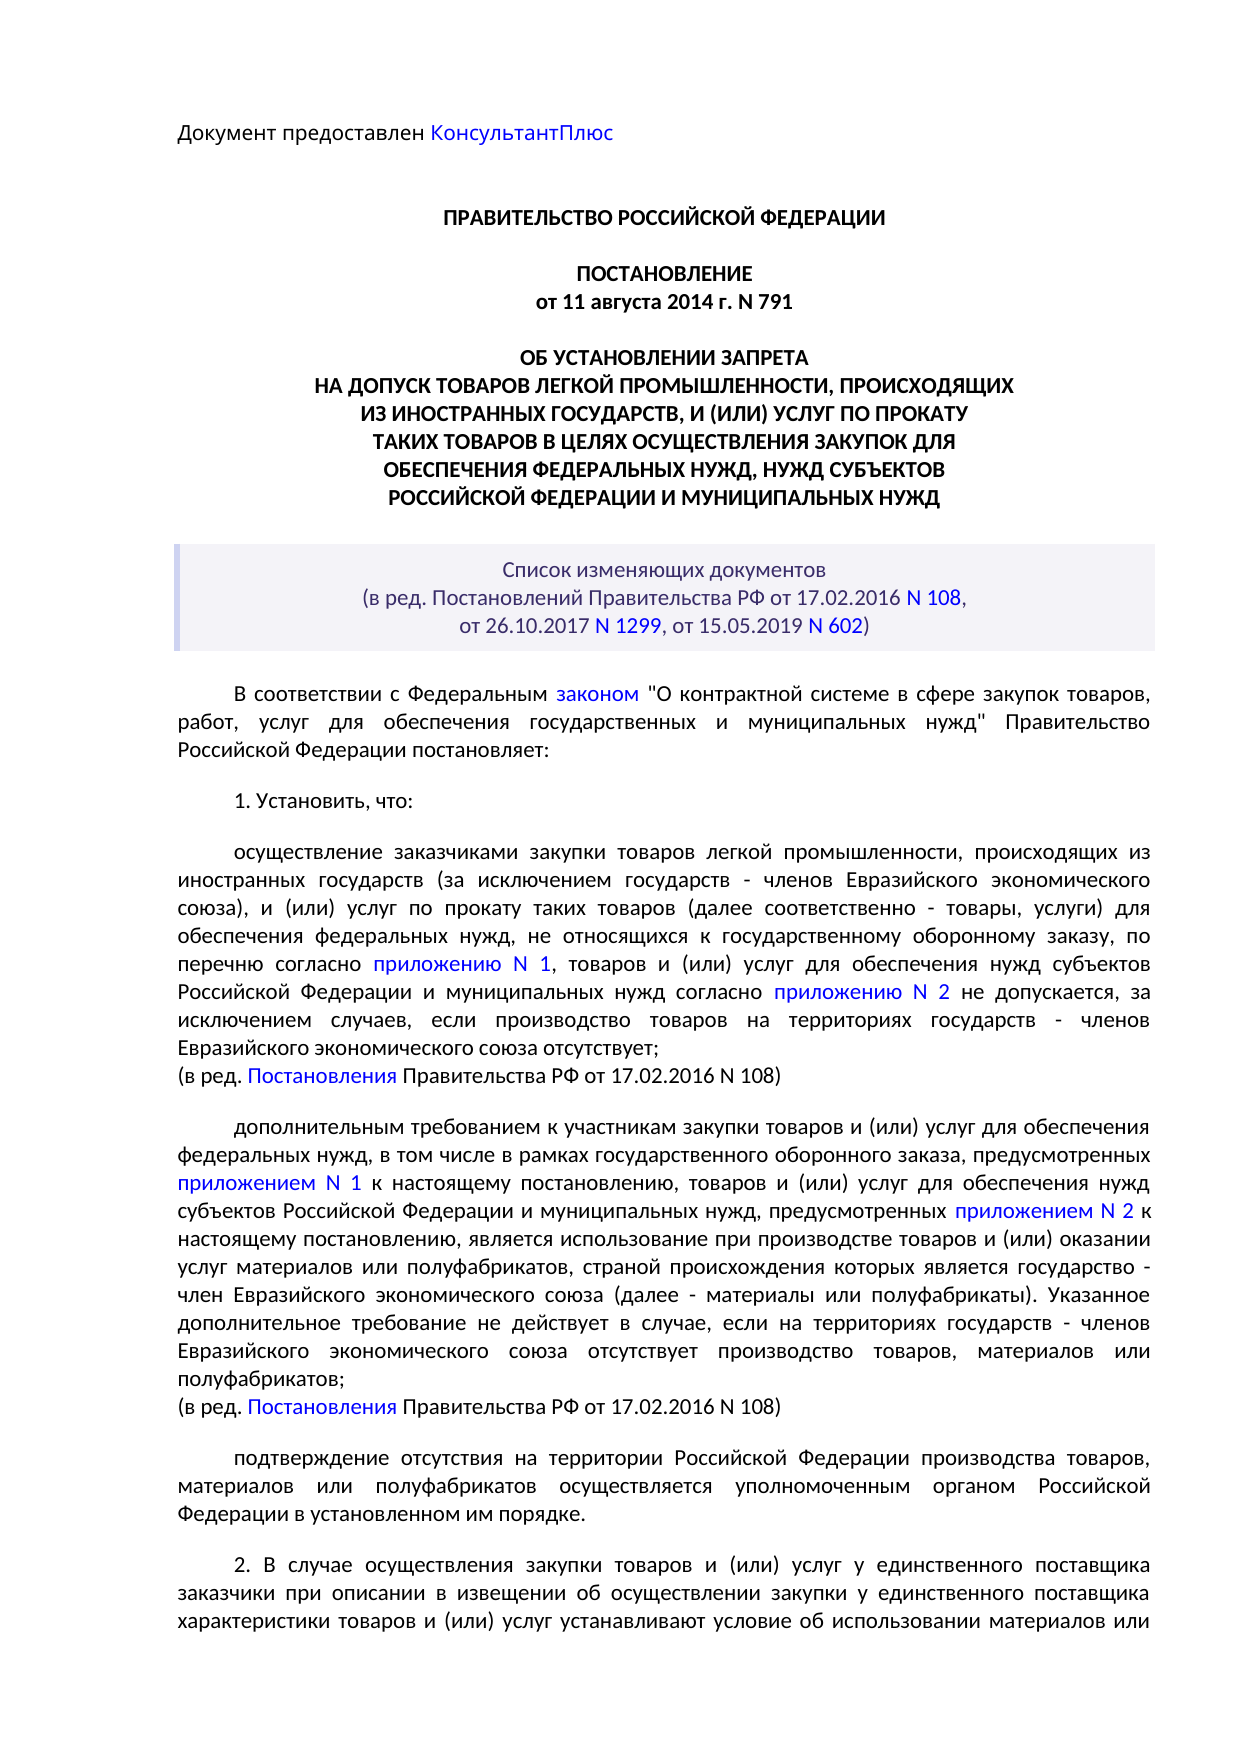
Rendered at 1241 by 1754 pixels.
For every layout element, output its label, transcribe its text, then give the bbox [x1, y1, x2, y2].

title от 11 августа 2014 г. N 791 [177, 287, 1152, 315]
title НА ДОПУСК ТОВАРОВ ЛЕГКОЙ ПРОМЫШЛЕННОСТИ, ПРОИСХОДЯЩИХ [177, 371, 1152, 399]
table_header Список изменяющих документов (в ред. Постановлений Правительства РФ от 17.02.2016 N 108, от 26.10.2017 N 1299, от 15.05.2019 N 602) [180, 544, 1149, 651]
title РОССИЙСКОЙ ФЕДЕРАЦИИ И МУНИЦИПАЛЬНЫХ НУЖД [177, 483, 1152, 511]
text (в ред. Постановления Правительства РФ от 17.02.2016 N 108) [177, 1061, 1152, 1089]
text (в ред. Постановления Правительства РФ от 17.02.2016 N 108) [177, 1392, 1152, 1420]
title ПРАВИТЕЛЬСТВО РОССИЙСКОЙ ФЕДЕРАЦИИ [177, 203, 1152, 231]
title ОБ УСТАНОВЛЕНИИ ЗАПРЕТА [177, 343, 1152, 371]
text дополнительным требованием к участникам закупки товаров и (или) услуг для обеспечения федеральных нужд, в том числе в рамках государственного оборонного заказа, предусмотренных приложением N 1 к настоящему постановлению, товаров и (или) услуг для обеспечения нужд субъектов Российской Федерации и муниципальных нужд, предусмотренных приложением N 2 к настоящему постановлению, является использование при производстве товаров и (или) оказании услуг материалов или полуфабрикатов, страной происхождения которых является государство - член Евразийского экономического союза (далее - материалы или полуфабрикаты). Указанное дополнительное требование не действует в случае, если на территориях государств - членов Евразийского экономического союза отсутствует производство товаров, материалов или полуфабрикатов; [177, 1112, 1152, 1392]
title Документ предоставлен КонсультантПлюс [177, 118, 1152, 175]
text подтверждение отсутствия на территории Российской Федерации производства товаров, материалов или полуфабрикатов осуществляется уполномоченным органом Российской Федерации в установленном им порядке. [177, 1443, 1152, 1527]
title ТАКИХ ТОВАРОВ В ЦЕЛЯХ ОСУЩЕСТВЛЕНИЯ ЗАКУПОК ДЛЯ [177, 427, 1152, 455]
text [177, 1550, 1152, 1634]
text В соответствии с Федеральным законом "О контрактной системе в сфере закупок товаров, работ, услуг для обеспечения государственных и муниципальных нужд" Правительство Российской Федерации постановляет: [177, 679, 1152, 763]
title ОБЕСПЕЧЕНИЯ ФЕДЕРАЛЬНЫХ НУЖД, НУЖД СУБЪЕКТОВ [177, 455, 1152, 483]
title ИЗ ИНОСТРАННЫХ ГОСУДАРСТВ, И (ИЛИ) УСЛУГ ПО ПРОКАТУ [177, 399, 1152, 427]
title ПОСТАНОВЛЕНИЕ [177, 259, 1152, 287]
text осуществление заказчиками закупки товаров легкой промышленности, происходящих из иностранных государств (за исключением государств - членов Евразийского экономического союза), и (или) услуг по прокату таких товаров (далее соответственно - товары, услуги) для обеспечения федеральных нужд, не относящихся к государственному оборонному заказу, по перечню согласно приложению N 1, товаров и (или) услуг для обеспечения нужд субъектов Российской Федерации и муниципальных нужд согласно приложению N 2 не допускается, за исключением случаев, если производство товаров на территориях государств - членов Евразийского экономического союза отсутствует; [177, 837, 1152, 1061]
text 1. Установить, что: [177, 786, 1152, 814]
